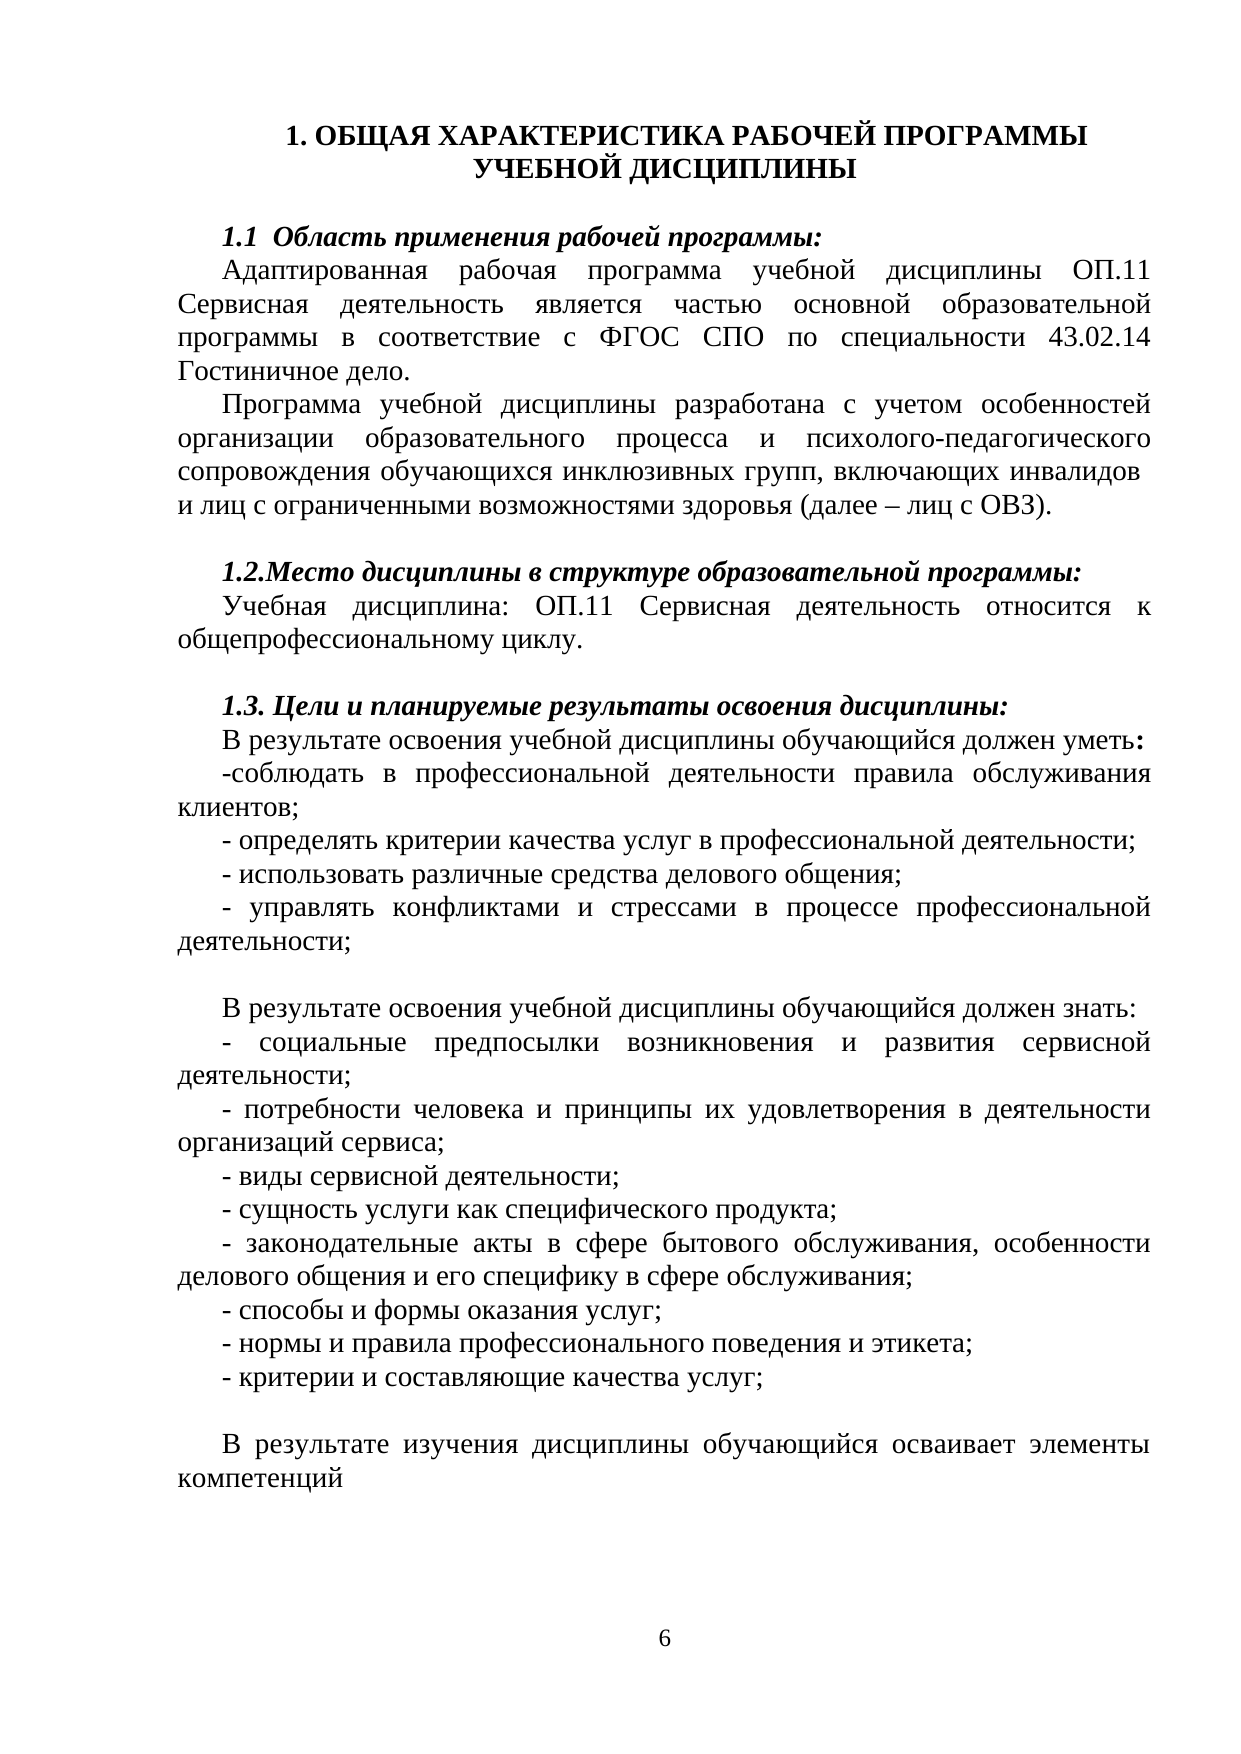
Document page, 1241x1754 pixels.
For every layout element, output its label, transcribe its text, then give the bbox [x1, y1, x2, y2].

text В результате освоения учебной дисциплины обучающийся должен знать: [177, 990, 1152, 1024]
text - определять критерии качества услуг в профессиональной деятельности; [177, 822, 1152, 856]
text 1.3. Цели и планируемые результаты освоения дисциплины: [177, 688, 1152, 722]
text - управлять конфликтами и стрессами в процессе профессиональной деятельности; [177, 889, 1152, 957]
text 1. ОБЩАЯ ХАРАКТЕРИСТИКА РАБОЧЕЙ ПРОГРАММЫ УЧЕБНОЙ ДИСЦИПЛИНЫ [177, 118, 1152, 185]
text Программа учебной дисциплины разработана с учетом особенностей организации образовательного процесса и психолого-педагогического сопровождения обучающихся инклюзивных групп, включающих инвалидов и лиц с ограниченными возможностями здоровья (далее – лиц с ОВЗ). [177, 386, 1152, 521]
text - потребности человека и принципы их удовлетворения в деятельности организаций сервиса; [177, 1091, 1152, 1158]
text - нормы и правила профессионального поведения и этикета; [177, 1326, 1152, 1359]
text -соблюдать в профессиональной деятельности правила обслуживания клиентов; [177, 755, 1152, 822]
text - использовать различные средства делового общения; [177, 856, 1152, 889]
list Область применения рабочей программы: [177, 219, 1152, 252]
text В результате изучения дисциплины обучающийся осваивает элементы компетенций [177, 1426, 1152, 1493]
text - способы и формы оказания услуг; [177, 1292, 1152, 1326]
text - сущность услуги как специфического продукта; [177, 1191, 1152, 1225]
text В результате освоения учебной дисциплины обучающийся должен уметь: [177, 722, 1152, 755]
text - виды сервисной деятельности; [177, 1158, 1152, 1191]
text Адаптированная рабочая программа учебной дисциплины ОП.11 Сервисная деятельность является частью основной образовательной программы в соответствие с ФГОС СПО по специальности 43.02.14 Гостиничное дело. [177, 252, 1152, 386]
text Учебная дисциплина: ОП.11 Сервисная деятельность относится к общепрофессиональному циклу. [177, 588, 1152, 655]
text - законодательные акты в сфере бытового обслуживания, особенности делового общения и его специфику в сфере обслуживания; [177, 1225, 1152, 1292]
text - критерии и составляющие качества услуг; [177, 1359, 1152, 1393]
text 1.2.Место дисциплины в структуре образовательной программы: [177, 554, 1152, 588]
text - социальные предпосылки возникновения и развития сервисной деятельности; [177, 1024, 1152, 1091]
